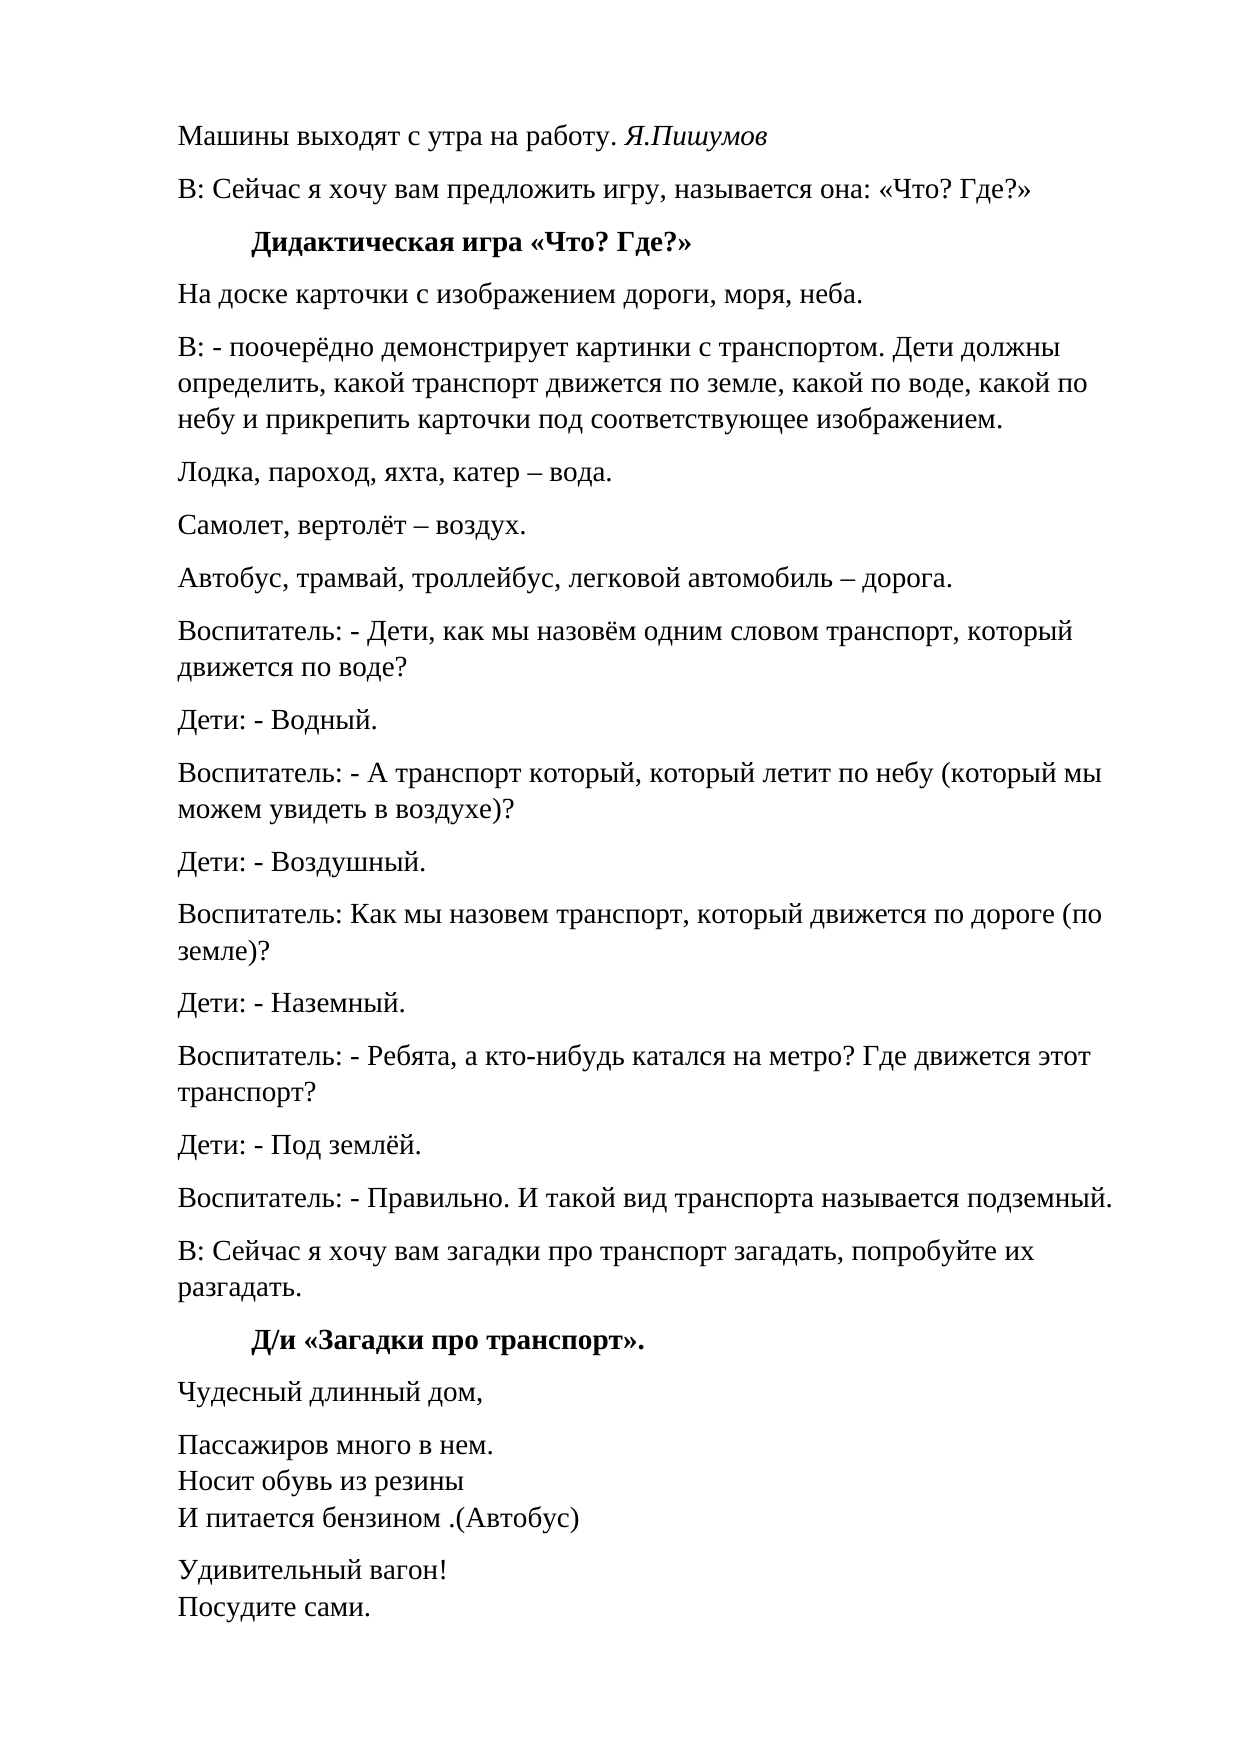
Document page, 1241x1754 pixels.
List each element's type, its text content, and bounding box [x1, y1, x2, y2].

text На доске карточки с изображением дороги, моря, неба. [177, 277, 1152, 310]
text Д/и «Загадки про транспорт». [177, 1322, 1152, 1355]
text Дети: - Наземный. [177, 985, 1152, 1019]
text Воспитатель: - Ребята, а кто-нибудь катался на метро? Где движется этот транспорт? [177, 1038, 1152, 1108]
text Чудесный длинный дом, [177, 1374, 1152, 1408]
text Самолет, вертолёт – воздух. [177, 507, 1152, 541]
text Машины выходят с утра на работу. Я.Пишумов [177, 118, 1152, 152]
text Дети: - Под землёй. [177, 1127, 1152, 1161]
text Воспитатель: - Дети, как мы назовём одним словом транспорт, который движется по воде? [177, 613, 1152, 683]
text Дети: - Воздушный. [177, 844, 1152, 877]
text Воспитатель: - Правильно. И такой вид транспорта называется подземный. [177, 1180, 1152, 1213]
text Дидактическая игра «Что? Где?» [177, 224, 1152, 257]
text В: - поочерёдно демонстрирует картинки с транспортом. Дети должны определить, какой транспорт движется по земле, какой по воде, какой по небу и прикрепить карточки под соответствующее изображением. [177, 329, 1152, 435]
text Воспитатель: - А транспорт который, который летит по небу (который мы можем увидеть в воздухе)? [177, 755, 1152, 824]
text Дети: - Водный. [177, 702, 1152, 735]
text Лодка, пароход, яхта, катер – вода. [177, 454, 1152, 488]
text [177, 1552, 1152, 1622]
text В: Сейчас я хочу вам загадки про транспорт загадать, попробуйте их разгадать. [177, 1233, 1152, 1302]
text Автобус, трамвай, троллейбус, легковой автомобиль – дорога. [177, 560, 1152, 594]
text В: Сейчас я хочу вам предложить игру, называется она: «Что? Где?» [177, 171, 1152, 204]
text Пассажиров много в нем. Носит обувь из резины И питается бензином .(Автобус) [177, 1427, 1152, 1533]
text Воспитатель: Как мы назовем транспорт, который движется по дороге (по земле)? [177, 896, 1152, 966]
